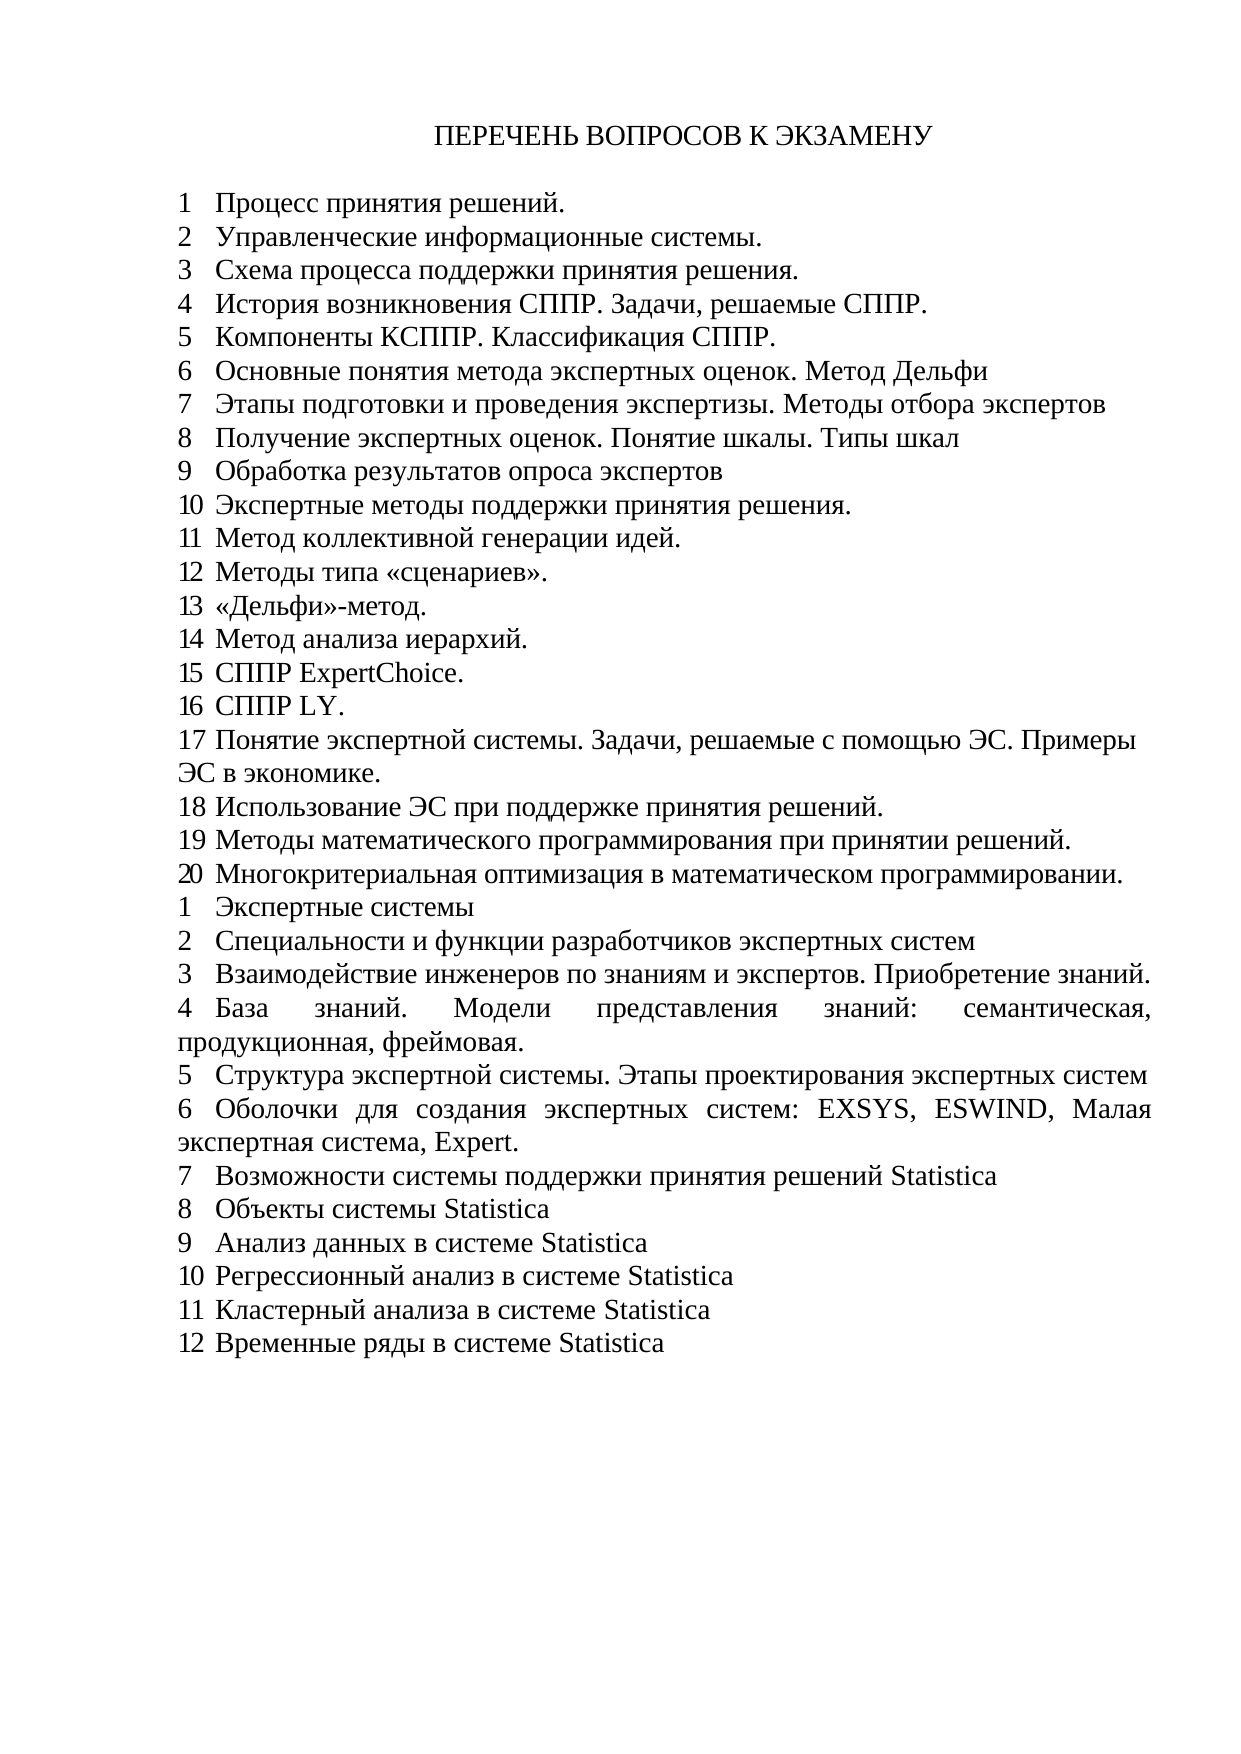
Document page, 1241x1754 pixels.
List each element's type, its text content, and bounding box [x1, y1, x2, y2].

list Возможности системы поддержки принятия решений Statistica [177, 1158, 1152, 1191]
list Методы типа «сценариев». [177, 554, 1152, 588]
list Анализ данных в системе Statistica [177, 1225, 1152, 1258]
list Экспертные методы поддержки принятия решения. [177, 487, 1152, 521]
list Объекты системы Statistica [177, 1191, 1152, 1225]
list Понятие экспертной системы. Задачи, решаемые с помощью ЭС. Примеры ЭС в экономике. [177, 722, 1152, 789]
list Основные понятия метода экспертных оценок. Метод Дельфи [177, 353, 1152, 386]
list Регрессионный анализ в системе Statistica [177, 1258, 1152, 1292]
list Получение экспертных оценок. Понятие шкалы. Типы шкал [177, 420, 1152, 453]
text ПЕРЕЧЕНЬ ВОПРОСОВ К ЭКЗАМЕНУ [215, 118, 1152, 152]
list Процесс принятия решений. [177, 185, 1152, 219]
list Экспертные системы [177, 889, 1152, 923]
list Метод анализа иерархий. [177, 621, 1152, 655]
list «Дельфи»-метод. [177, 588, 1152, 621]
list Управленческие информационные системы. [177, 219, 1152, 252]
list Метод коллективной генерации идей. [177, 521, 1152, 554]
list Методы математического программирования при принятии решений. [177, 822, 1152, 856]
list Использование ЭС при поддержке принятия решений. [177, 789, 1152, 822]
list Структура экспертной системы. Этапы проектирования экспертных систем [177, 1057, 1152, 1091]
list Этапы подготовки и проведения экспертизы. Методы отбора экспертов [177, 386, 1152, 420]
list СППР ExpertChoice. [177, 655, 1152, 688]
list Оболочки для создания экспертных систем: EXSYS, ESWIND, Малая экспертная система, Expert. [177, 1091, 1152, 1158]
list Кластерный анализа в системе Statistica [177, 1292, 1152, 1326]
list Компоненты КСППР. Классификация СППР. [177, 319, 1152, 353]
list Временные ряды в системе Statistica [177, 1326, 1152, 1359]
list База знаний. Модели представления знаний: семантическая, продукционная, фреймовая. [177, 990, 1152, 1057]
list Многокритериальная оптимизация в математическом программировании. [177, 856, 1152, 889]
list Схема процесса поддержки принятия решения. [177, 252, 1152, 286]
list Обработка результатов опроса экспертов [177, 453, 1152, 487]
list История возникновения СППР. Задачи, решаемые СППР. [177, 286, 1152, 319]
list Взаимодействие инженеров по знаниям и экспертов. Приобретение знаний. [177, 957, 1152, 990]
list СППР LY. [177, 688, 1152, 722]
list Специальности и функции разработчиков экспертных систем [177, 923, 1152, 957]
